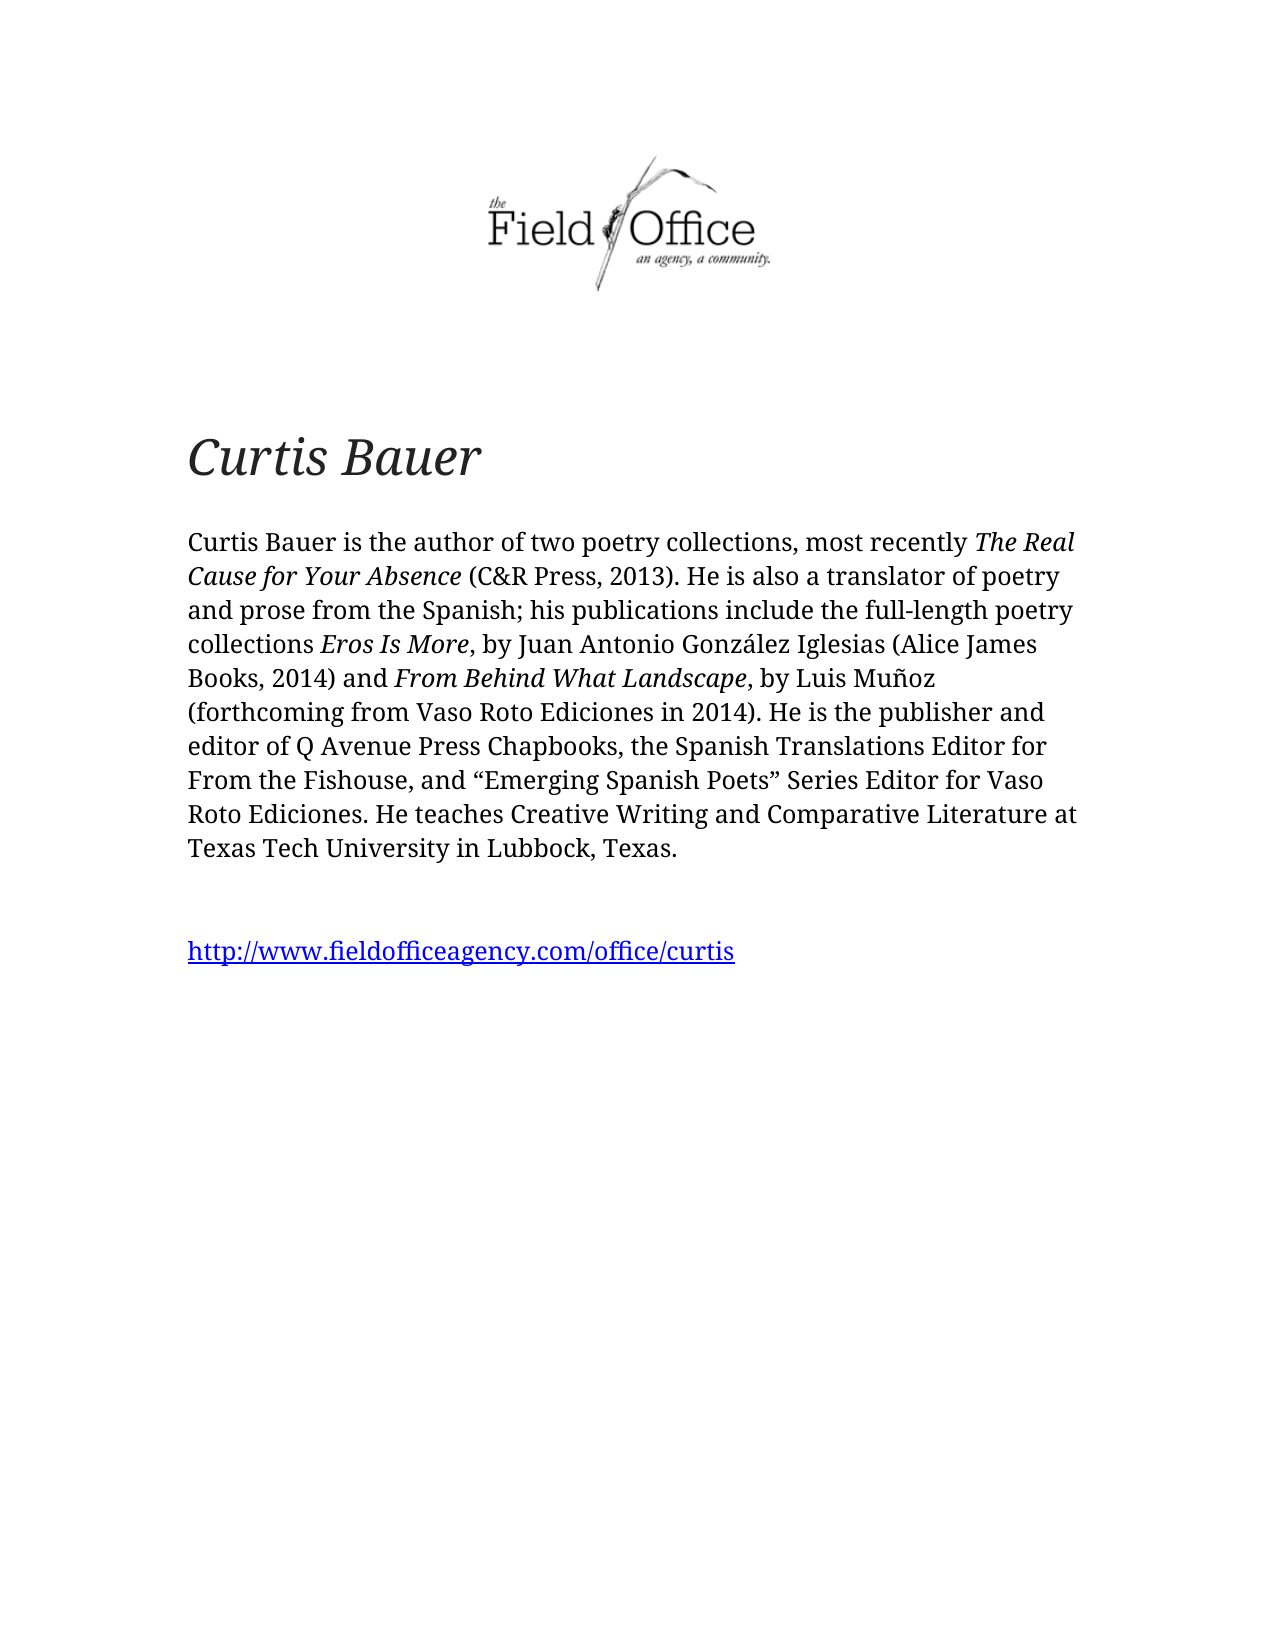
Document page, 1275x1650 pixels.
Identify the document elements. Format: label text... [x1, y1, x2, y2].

text Curtis Bauer is the author of two poetry collections, most recently The Real Cause for Your Absence (C&R Press, 2013). He is also a translator of poetry and prose from the Spanish; his publications include the full-length poetry collections Eros Is More, by Juan Antonio González Iglesias (Alice James Books, 2014) and From Behind What Landscape, by Luis Muñoz (forthcoming from Vaso Roto Ediciones in 2014). He is the publisher and editor of Q Avenue Press Chapbooks, the Spanish Translations Editor for From the Fishouse, and “Emerging Spanish Poets” Series Editor for Vaso Roto Ediciones. He teaches Creative Writing and Comparative Literature at Texas Tech University in Lubbock, Texas. [187, 524, 1087, 865]
picture [487, 150, 788, 318]
text http://www.fieldofficeagency.com/office/curtis [187, 933, 1087, 967]
text Curtis Bauer [187, 422, 1087, 490]
